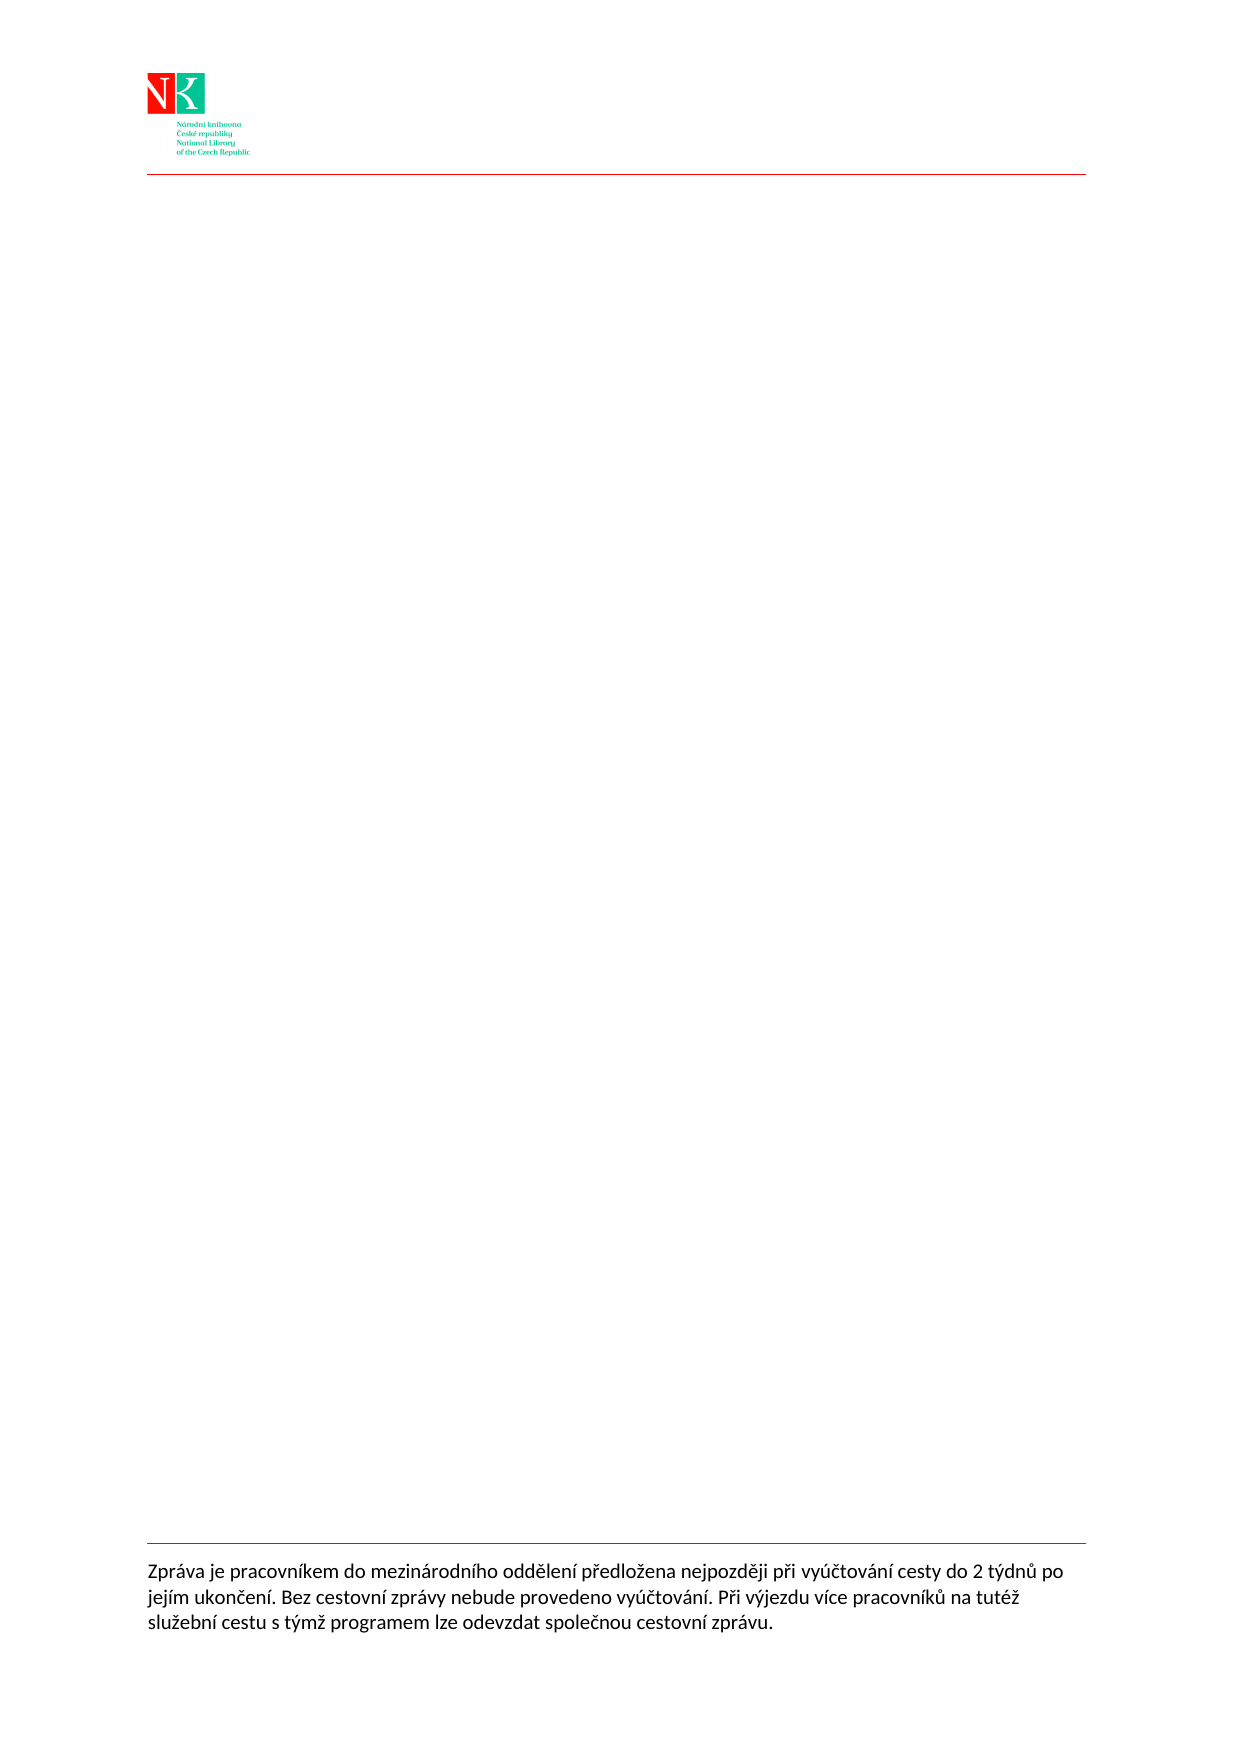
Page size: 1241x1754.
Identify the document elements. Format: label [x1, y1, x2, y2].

picture [147, 73, 250, 156]
